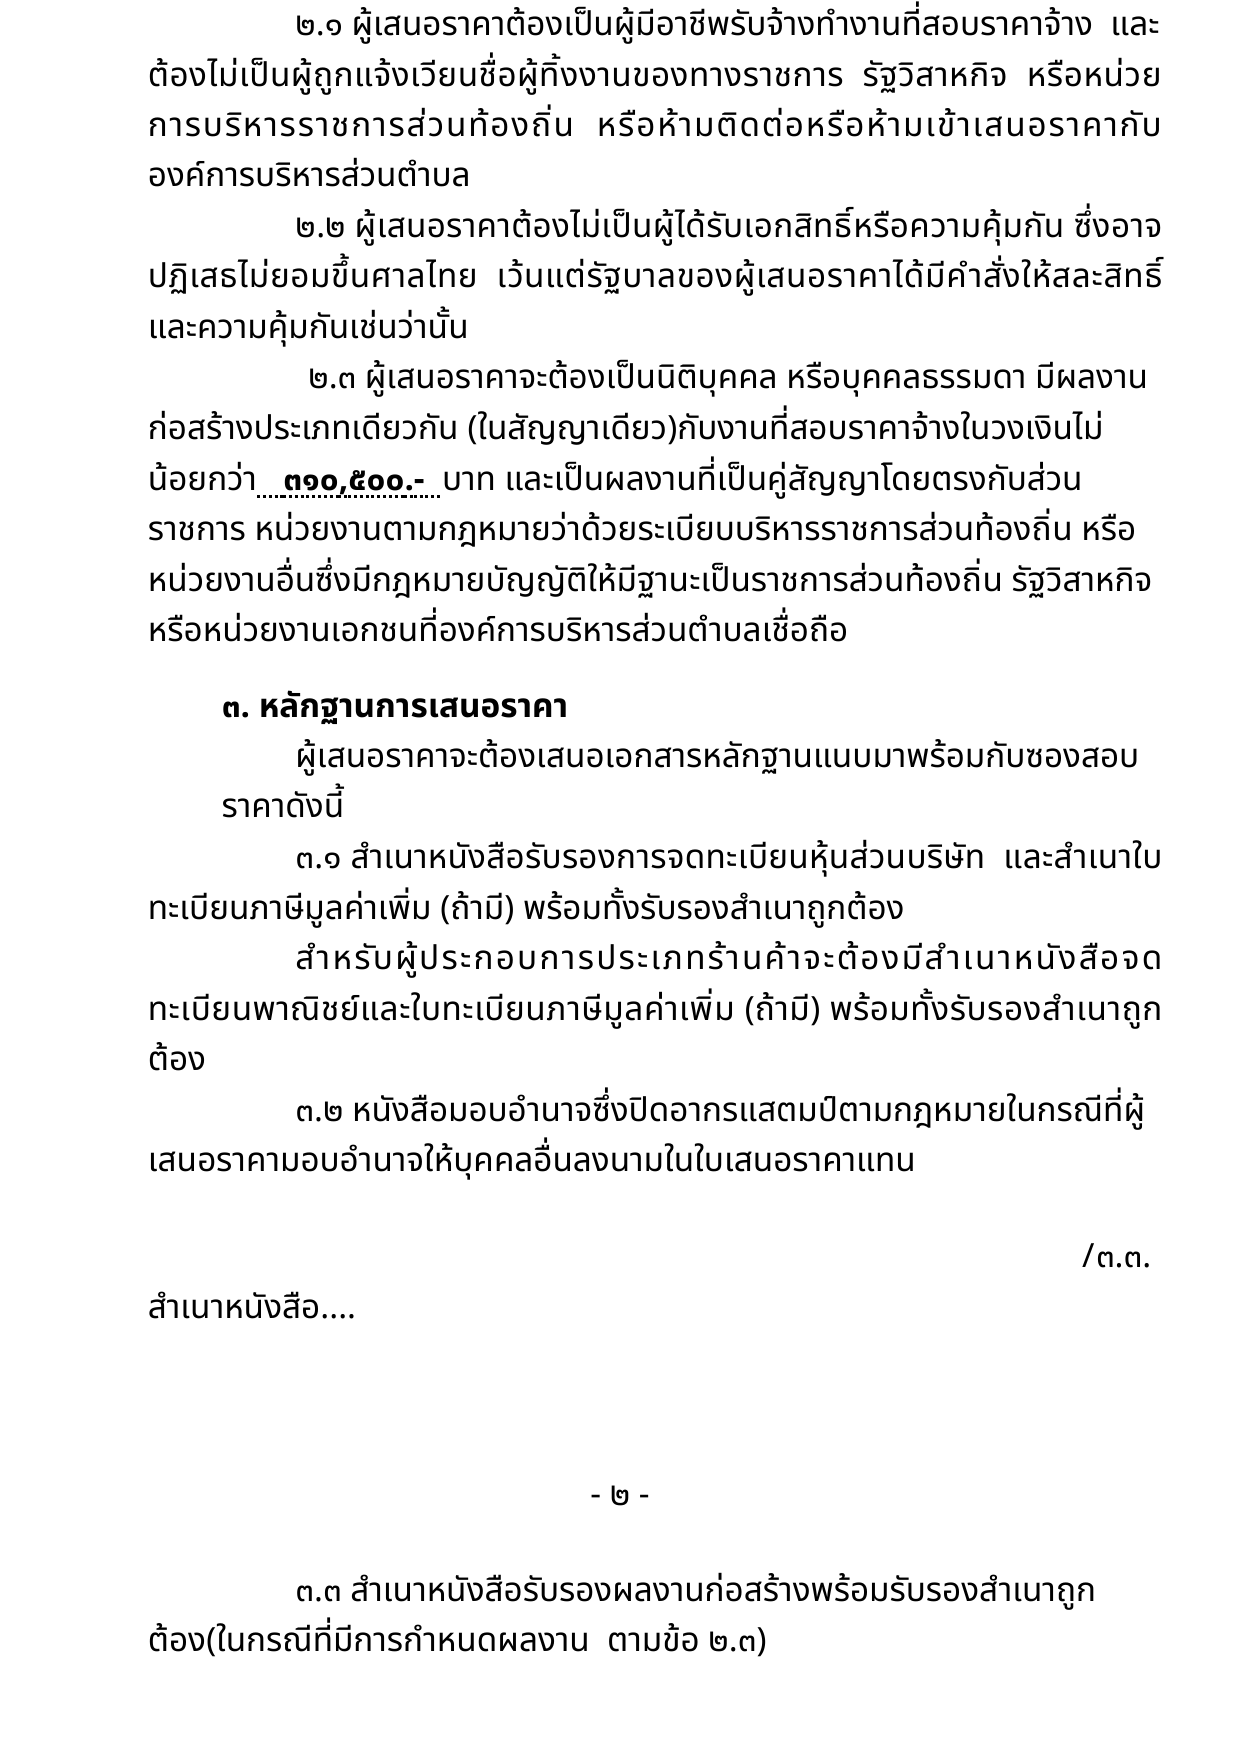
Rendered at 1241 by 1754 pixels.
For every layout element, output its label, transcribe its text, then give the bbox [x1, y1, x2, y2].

text ๒.๑ ผู้เสนอราคาต้องเป็นผู้มีอาชีพรับจ้างทำงานที่สอบราคาจ้าง และต้องไม่เป็นผู้ถูกแจ้งเวียนชื่อผู้ทิ้งงานของทางราชการ รัฐวิสาหกิจ หรือหน่วยการบริหารราชการส่วนท้องถิ่น หรือห้ามติดต่อหรือห้ามเข้าเสนอราคากับองค์การบริหารส่วนตำบล [148, 0, 1162, 202]
text ผู้เสนอราคาจะต้องเสนอเอกสารหลักฐานแนบมาพร้อมกับซองสอบราคาดังนี้ [221, 732, 1162, 833]
text ๒.๒ ผู้เสนอราคาต้องไม่เป็นผู้ได้รับเอกสิทธิ์หรือความคุ้มกัน ซึ่งอาจปฏิเสธไม่ยอมขึ้นศาลไทย เว้นแต่รัฐบาลของผู้เสนอราคาได้มีคำสั่งให้สละสิทธิ์และความคุ้มกันเช่นว่านั้น [148, 202, 1162, 353]
text สำหรับผู้ประกอบการประเภทร้านค้าจะต้องมีสำเนาหนังสือจดทะเบียนพาณิชย์และใบทะเบียนภาษีมูลค่าเพิ่ม (ถ้ามี) พร้อมทั้งรับรองสำเนาถูกต้อง [148, 934, 1162, 1086]
text ๓.๒ หนังสือมอบอำนาจซึ่งปิดอากรแสตมป์ตามกฎหมายในกรณีที่ผู้เสนอราคามอบอำนาจให้บุคคลอื่นลงนามในใบเสนอราคาแทน [148, 1086, 1162, 1187]
text ๓.๑ สำเนาหนังสือรับรองการจดทะเบียนหุ้นส่วนบริษัท และสำเนาใบทะเบียนภาษีมูลค่าเพิ่ม (ถ้ามี) พร้อมทั้งรับรองสำเนาถูกต้อง [148, 833, 1162, 934]
text ๓.๓ สำเนาหนังสือรับรองผลงานก่อสร้างพร้อมรับรองสำเนาถูกต้อง(ในกรณีที่มีการกำหนดผลงาน ตามข้อ ๒.๓) [148, 1566, 1162, 1667]
text ๓. หลักฐานการเสนอราคา [148, 681, 1162, 732]
text - ๒ - [590, 1469, 1162, 1520]
text /๓.๓. สำเนาหนังสือ.... [148, 1232, 1162, 1333]
text ๒.๓ ผู้เสนอราคาจะต้องเป็นนิติบุคคล หรือบุคคลธรรมดา มีผลงานก่อสร้างประเภทเดียวกัน (ในสัญญาเดียว)กับงานที่สอบราคาจ้างในวงเงินไม่น้อยกว่า ๓๑๐,๕๐๐.- บาท และเป็นผลงานที่เป็นคู่สัญญาโดยตรงกับส่วนราชการ หน่วยงานตามกฎหมายว่าด้วยระเบียบบริหารราชการส่วนท้องถิ่น หรือหน่วยงานอื่นซึ่งมีกฎหมายบัญญัติให้มีฐานะเป็นราชการส่วนท้องถิ่น รัฐวิสาหกิจ หรือหน่วยงานเอกชนที่องค์การบริหารส่วนตำบลเชื่อถือ [148, 353, 1162, 656]
